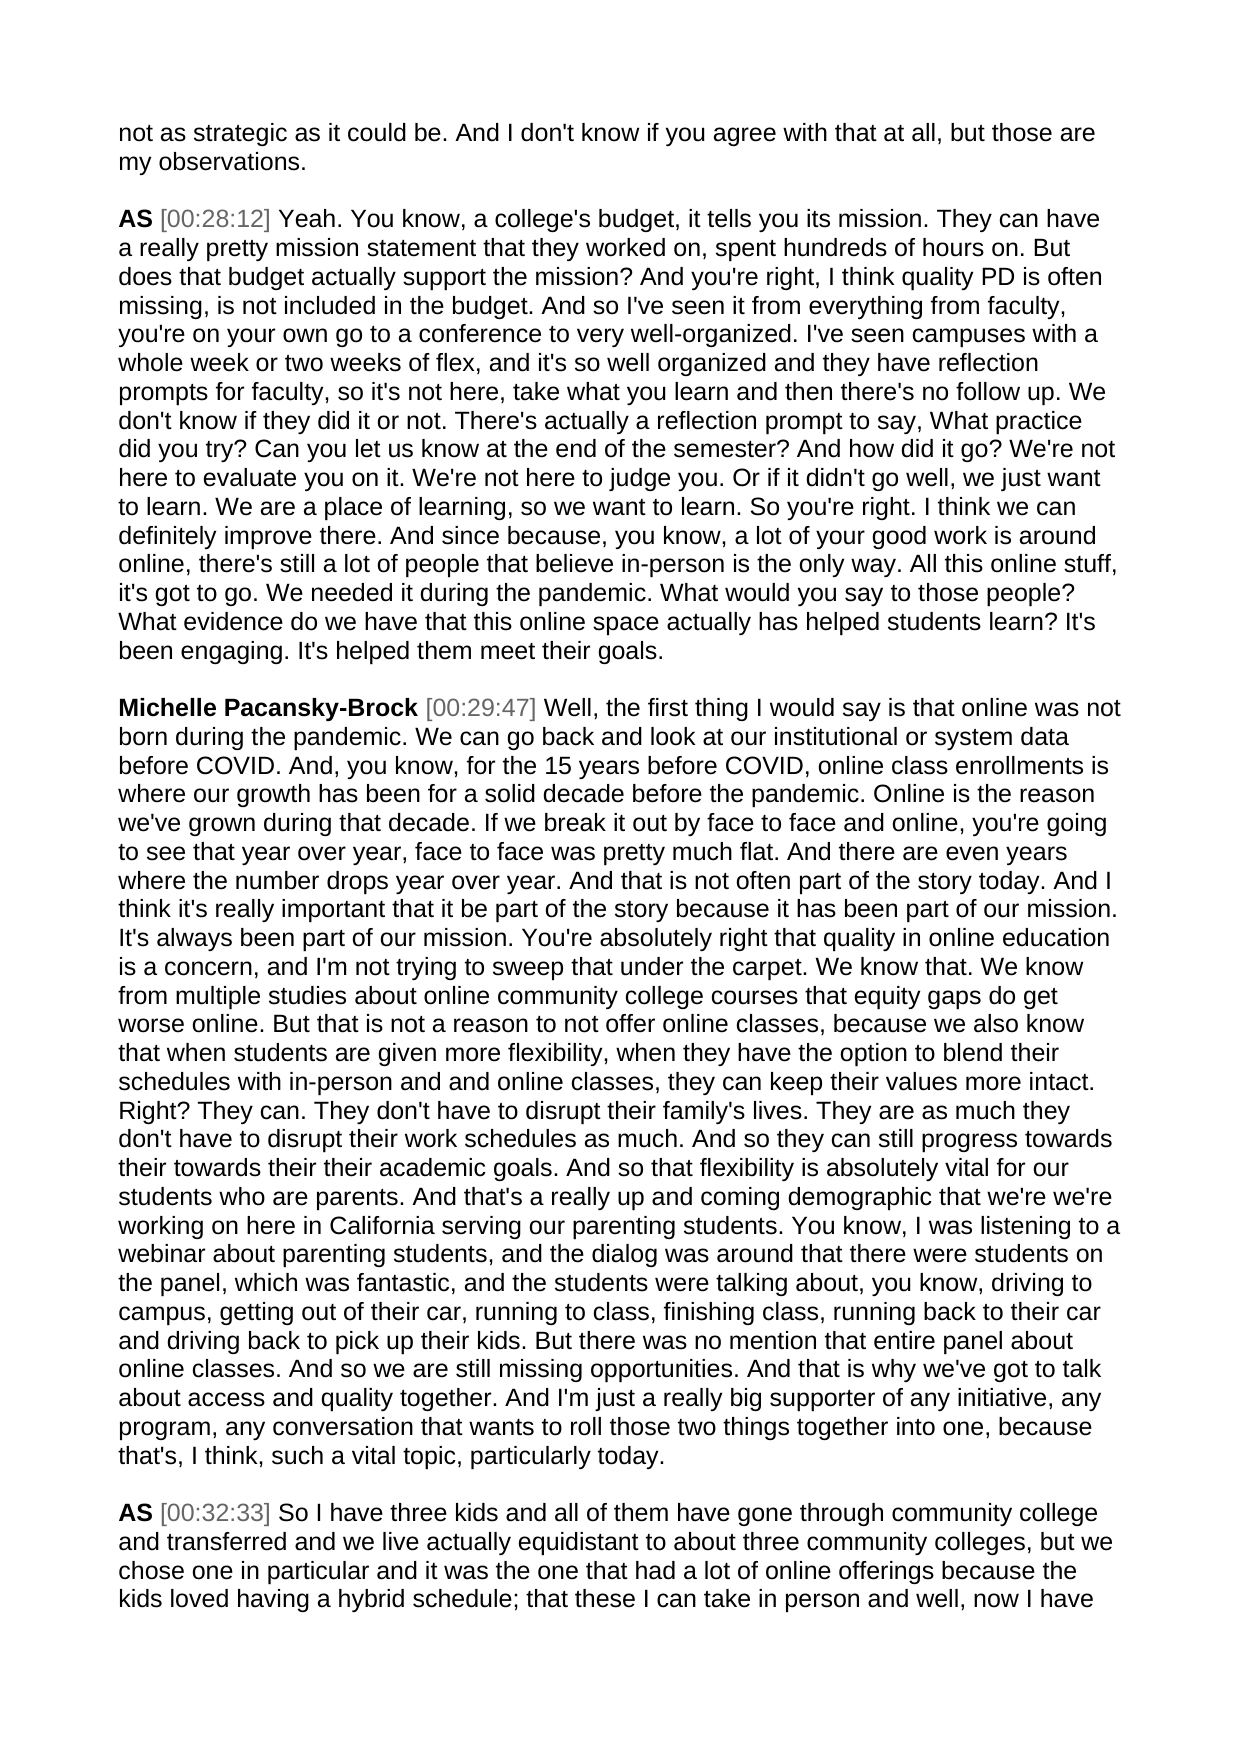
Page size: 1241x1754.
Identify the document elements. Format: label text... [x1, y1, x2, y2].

text AS [00:28:12] Yeah. You know, a college's budget, it tells you its mission. They can have a really pretty mission statement that they worked on, spent hundreds of hours on. But does that budget actually support the mission? And you're right, I think quality PD is often missing, is not included in the budget. And so I've seen it from everything from faculty, you're on your own go to a conference to very well-organized. I've seen campuses with a whole week or two weeks of flex, and it's so well organized and they have reflection prompts for faculty, so it's not here, take what you learn and then there's no follow up. We don't know if they did it or not. There's actually a reflection prompt to say, What practice did you try? Can you let us know at the end of the semester? And how did it go? We're not here to evaluate you on it. We're not here to judge you. Or if it didn't go well, we just want to learn. We are a place of learning, so we want to learn. So you're right. I think we can definitely improve there. And since because, you know, a lot of your good work is around online, there's still a lot of people that believe in-person is the only way. All this online stuff, it's got to go. We needed it during the pandemic. What would you say to those people? What evidence do we have that this online space actually has helped students learn? It's been engaging. It's helped them meet their goals. [118, 204, 1122, 664]
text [118, 1498, 1122, 1613]
text Michelle Pacansky-Brock [00:29:47] Well, the first thing I would say is that online was not born during the pandemic. We can go back and look at our institutional or system data before COVID. And, you know, for the 15 years before COVID, online class enrollments is where our growth has been for a solid decade before the pandemic. Online is the reason we've grown during that decade. If we break it out by face to face and online, you're going to see that year over year, face to face was pretty much flat. And there are even years where the number drops year over year. And that is not often part of the story today. And I think it's really important that it be part of the story because it has been part of our mission. It's always been part of our mission. You're absolutely right that quality in online education is a concern, and I'm not trying to sweep that under the carpet. We know that. We know from multiple studies about online community college courses that equity gaps do get worse online. But that is not a reason to not offer online classes, because we also know that when students are given more flexibility, when they have the option to blend their schedules with in-person and and online classes, they can keep their values more intact. Right? They can. They don't have to disrupt their family's lives. They are as much they don't have to disrupt their work schedules as much. And so they can still progress towards their towards their their academic goals. And so that flexibility is absolutely vital for our students who are parents. And that's a really up and coming demographic that we're we're working on here in California serving our parenting students. You know, I was listening to a webinar about parenting students, and the dialog was around that there were students on the panel, which was fantastic, and the students were talking about, you know, driving to campus, getting out of their car, running to class, finishing class, running back to their car and driving back to pick up their kids. But there was no mention that entire panel about online classes. And so we are still missing opportunities. And that is why we've got to talk about access and quality together. And I'm just a really big supporter of any initiative, any program, any conversation that wants to roll those two things together into one, because that's, I think, such a vital topic, particularly today. [118, 693, 1122, 1469]
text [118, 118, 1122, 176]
